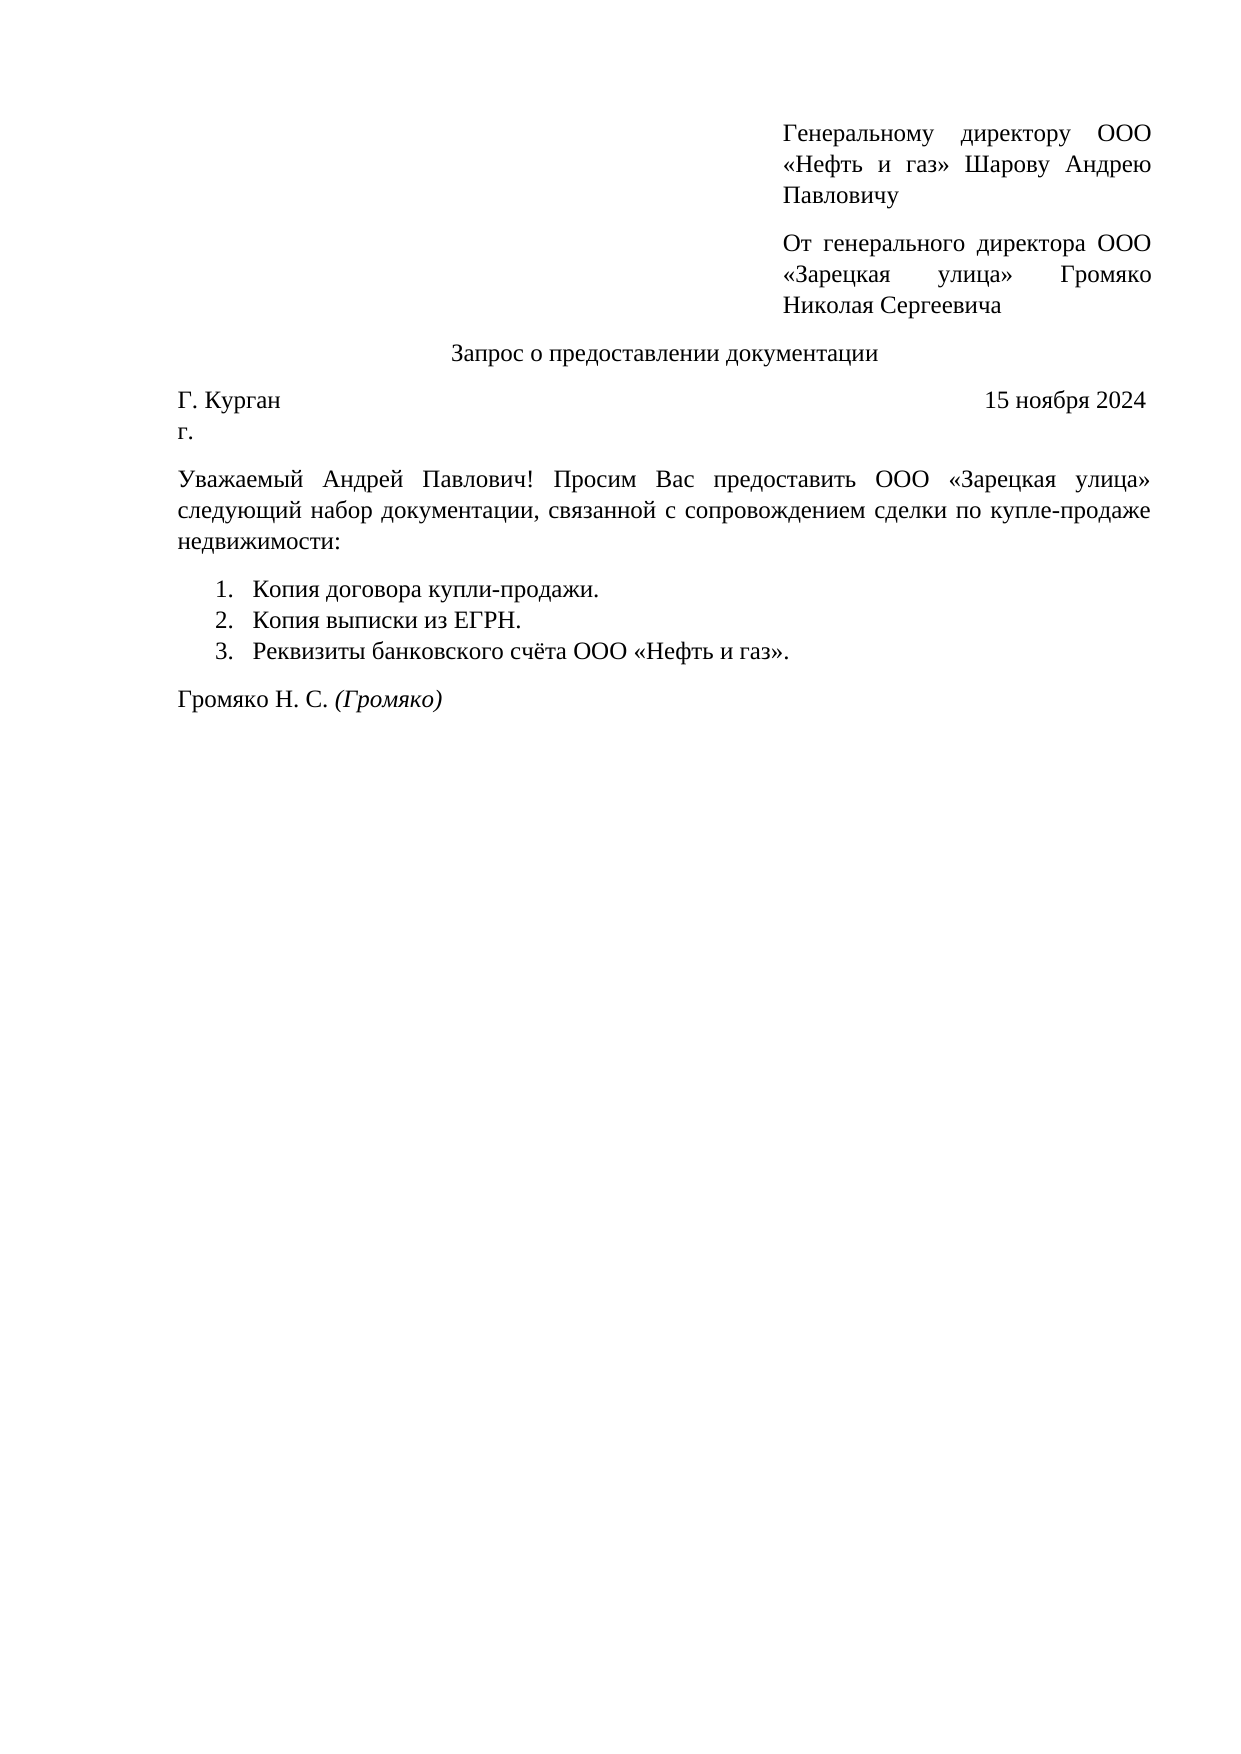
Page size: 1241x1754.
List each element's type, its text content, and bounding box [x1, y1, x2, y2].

list Реквизиты банковского счёта ООО «Нефть и газ». [215, 636, 1152, 665]
text Уважаемый Андрей Павлович! Просим Вас предоставить ООО «Зарецкая улица» следующий набор документации, связанной с сопровождением сделки по купле-продаже недвижимости: [177, 464, 1152, 555]
text Громяко Н. С. (Громяко) [177, 684, 1152, 712]
list Копия выписки из ЕГРН. [215, 605, 1152, 634]
text Генеральному директору ООО «Нефть и газ» Шарову Андрею Павловичу [783, 118, 1152, 209]
text От генерального директора ООО «Зарецкая улица» Громяко Николая Сергеевича [783, 228, 1152, 319]
text Г. Курган 15 ноября 2024 г. [177, 385, 1152, 445]
list Копия договора купли-продажи. [215, 574, 1152, 603]
text Запрос о предоставлении документации [177, 338, 1152, 366]
